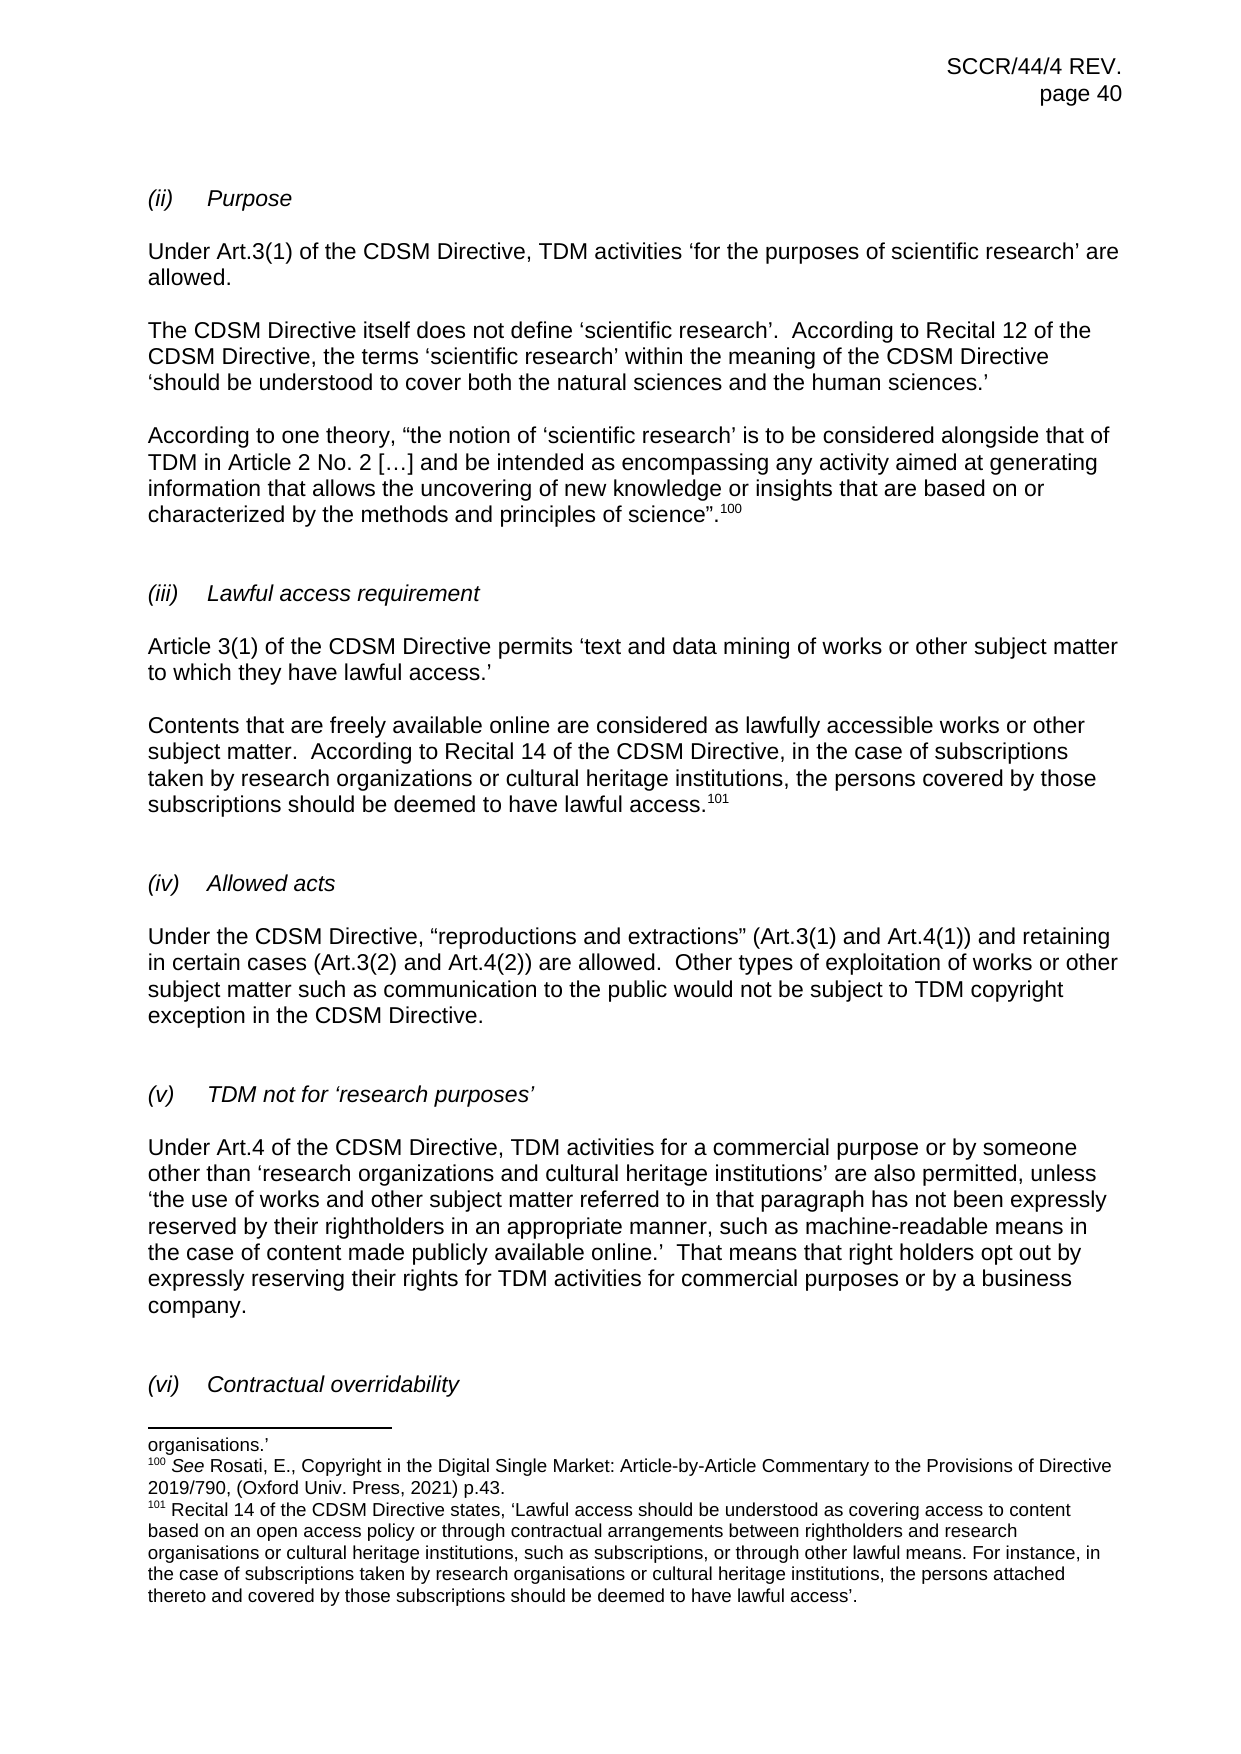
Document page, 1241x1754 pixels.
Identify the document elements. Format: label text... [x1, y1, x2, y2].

text Contents that are freely available online are considered as lawfully accessible works or other subject matter. According to Recital 14 of the CDSM Directive, in the case of subscriptions taken by research organizations or cultural heritage institutions, the persons covered by those subscriptions should be deemed to have lawful access. [148, 712, 1122, 817]
text Under the CDSM Directive, “reproductions and extractions” (Art.3(1) and Art.4(1)) and retaining in certain cases (Art.3(2) and Art.4(2)) are allowed. Other types of exploitation of works or other subject matter such as communication to the public would not be subject to TDM copyright exception in the CDSM Directive. [148, 923, 1122, 1028]
text (iv) Allowed acts [148, 870, 1122, 896]
text (iii) Lawful access requirement [148, 580, 1122, 607]
text (vi) Contractual overridability [148, 1371, 1122, 1397]
text Under Art.3(1) of the CDSM Directive, TDM activities ‘for the purposes of scientific research’ are allowed. [148, 238, 1122, 290]
text (ii) Purpose [148, 185, 1122, 211]
text Under Art.4 of the CDSM Directive, TDM activities for a commercial purpose or by someone other than ‘research organizations and cultural heritage institutions’ are also permitted, unless ‘the use of works and other subject matter referred to in that paragraph has not been expressly reserved by their rightholders in an appropriate manner, such as machine-readable means in the case of content made publicly available online.’ That means that right holders opt out by expressly reserving their rights for TDM activities for commercial purposes or by a business company. [148, 1134, 1122, 1318]
text Article 3(1) of the CDSM Directive permits ‘text and data mining of works or other subject matter to which they have lawful access.’ [148, 633, 1122, 686]
text The CDSM Directive itself does not define ‘scientific research’. According to Recital 12 of the CDSM Directive, the terms ‘scientific research’ within the meaning of the CDSM Directive ‘should be understood to cover both the natural sciences and the human sciences.’ [148, 317, 1122, 396]
text According to one theory, “the notion of ‘scientific research’ is to be considered alongside that of TDM in Article 2 No. 2 […] and be intended as encompassing any activity aimed at generating information that allows the uncovering of new knowledge or insights that are based on or characterized by the methods and principles of science”. [148, 422, 1122, 527]
text (v) TDM not for ‘research purposes’ [148, 1081, 1122, 1107]
